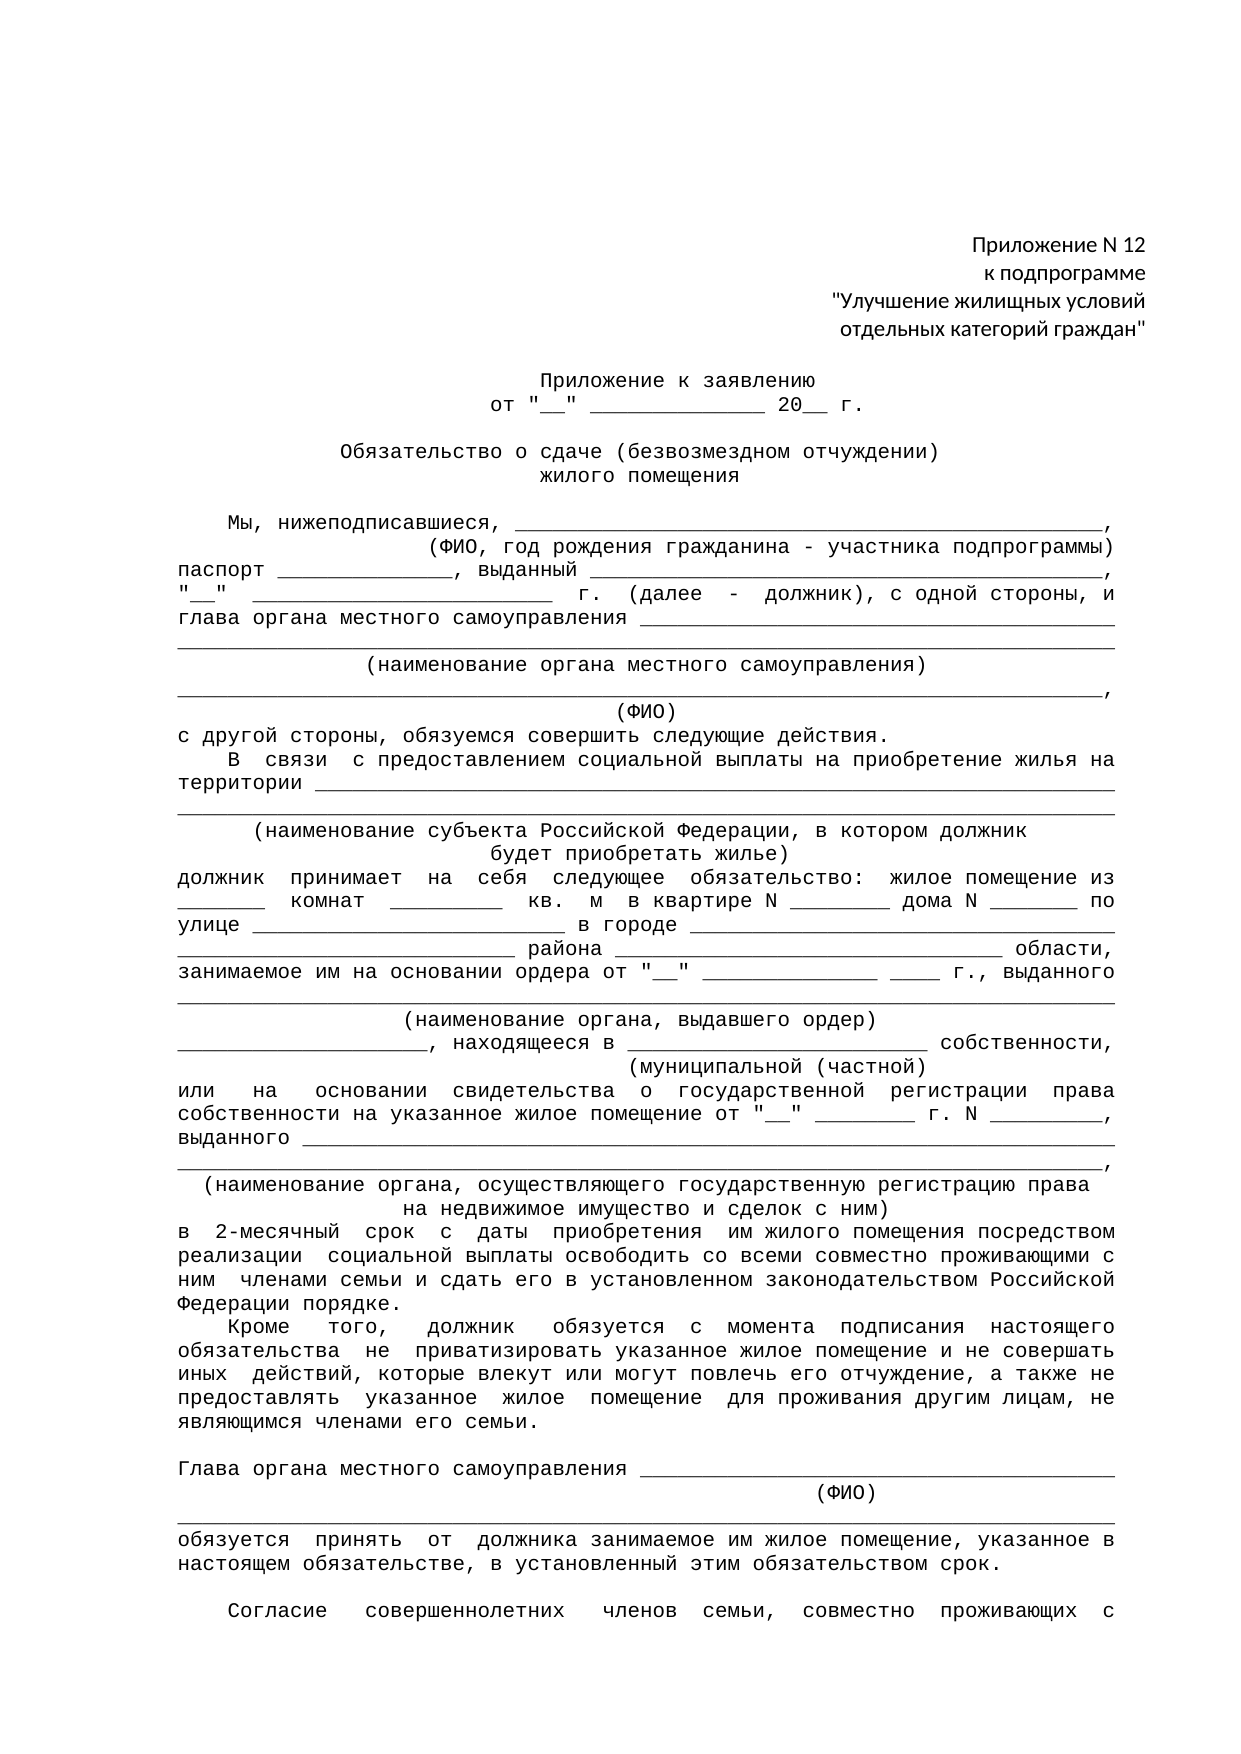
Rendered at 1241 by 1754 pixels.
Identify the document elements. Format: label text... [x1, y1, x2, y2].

text Федерации порядке. [177, 1292, 1146, 1316]
text (ФИО) [177, 701, 1146, 725]
text реализации социальной выплаты освободить со всеми совместно проживающими с [177, 1245, 1146, 1269]
text улице _________________________ в городе __________________________________ [177, 914, 1146, 938]
text или на основании свидетельства о государственной регистрации права [177, 1080, 1146, 1103]
text настоящем обязательстве, в установленный этим обязательством срок. [177, 1553, 1146, 1576]
text Кроме того, должник обязуется с момента подписания настоящего [177, 1316, 1146, 1340]
text выданного _________________________________________________________________ [177, 1127, 1146, 1151]
text с другой стороны, обязуемся совершить следующие действия. [177, 725, 1146, 749]
text занимаемое им на основании ордера от "__" ______________ ____ г., выданного [177, 961, 1146, 985]
text на недвижимое имущество и сделок с ним) [177, 1198, 1146, 1222]
text Согласие совершеннолетних членов семьи, совместно проживающих с [177, 1600, 1146, 1623]
text в 2-месячный срок с даты приобретения им жилого помещения посредством [177, 1222, 1146, 1245]
text __________________________________________________________________________, [177, 678, 1146, 701]
text Мы, нижеподписавшиеся, _______________________________________________, [177, 512, 1146, 536]
text являющимся членами его семьи. [177, 1411, 1146, 1434]
text иных действий, которые влекут или могут повлечь его отчуждение, а также не [177, 1363, 1146, 1387]
text (ФИО) [177, 1482, 1146, 1505]
text отдельных категорий граждан" [177, 314, 1146, 342]
text _______ комнат _________ кв. м в квартире N ________ дома N _______ по [177, 891, 1146, 914]
text ___________________________________________________________________________ [177, 985, 1146, 1009]
text (наименование органа местного самоуправления) [177, 654, 1146, 678]
text Приложение N 12 [177, 230, 1146, 258]
text Обязательство о сдаче (безвозмездном отчуждении) [177, 441, 1146, 465]
text "Улучшение жилищных условий [177, 286, 1146, 314]
text обязательства не приватизировать указанное жилое помещение и не совершать [177, 1340, 1146, 1363]
text ___________________________________________________________________________ [177, 630, 1146, 654]
text жилого помещения [177, 465, 1146, 488]
text должник принимает на себя следующее обязательство: жилое помещение из [177, 867, 1146, 891]
text ___________________________________________________________________________ [177, 796, 1146, 819]
text собственности на указанное жилое помещение от "__" ________ г. N _________, [177, 1103, 1146, 1127]
text (ФИО, год рождения гражданина - участника подпрограммы) [177, 536, 1146, 559]
text от "__" ______________ 20__ г. [177, 394, 1146, 418]
text обязуется принять от должника занимаемое им жилое помещение, указанное в [177, 1529, 1146, 1553]
text (муниципальной (частной) [177, 1056, 1146, 1080]
text к подпрограмме [177, 258, 1146, 286]
text ___________________________________________________________________________ [177, 1505, 1146, 1529]
text территории ________________________________________________________________ [177, 772, 1146, 796]
text предоставлять указанное жилое помещение для проживания другим лицам, не [177, 1387, 1146, 1411]
text Приложение к заявлению [177, 370, 1146, 394]
text ним членами семьи и сдать его в установленном законодательством Российской [177, 1269, 1146, 1292]
text будет приобретать жилье) [177, 843, 1146, 867]
text глава органа местного самоуправления ______________________________________ [177, 607, 1146, 630]
text (наименование органа, выдавшего ордер) [177, 1009, 1146, 1032]
text В связи с предоставлением социальной выплаты на приобретение жилья на [177, 749, 1146, 772]
text (наименование органа, осуществляющего государственную регистрацию права [177, 1174, 1146, 1198]
text (наименование субъекта Российской Федерации, в котором должник [177, 819, 1146, 843]
text __________________________________________________________________________, [177, 1151, 1146, 1174]
text ____________________, находящееся в ________________________ собственности, [177, 1032, 1146, 1056]
text "__" ________________________ г. (далее - должник), с одной стороны, и [177, 583, 1146, 607]
text ___________________________ района _______________________________ области, [177, 938, 1146, 961]
text Глава органа местного самоуправления ______________________________________ [177, 1458, 1146, 1482]
text паспорт ______________, выданный _________________________________________, [177, 559, 1146, 583]
